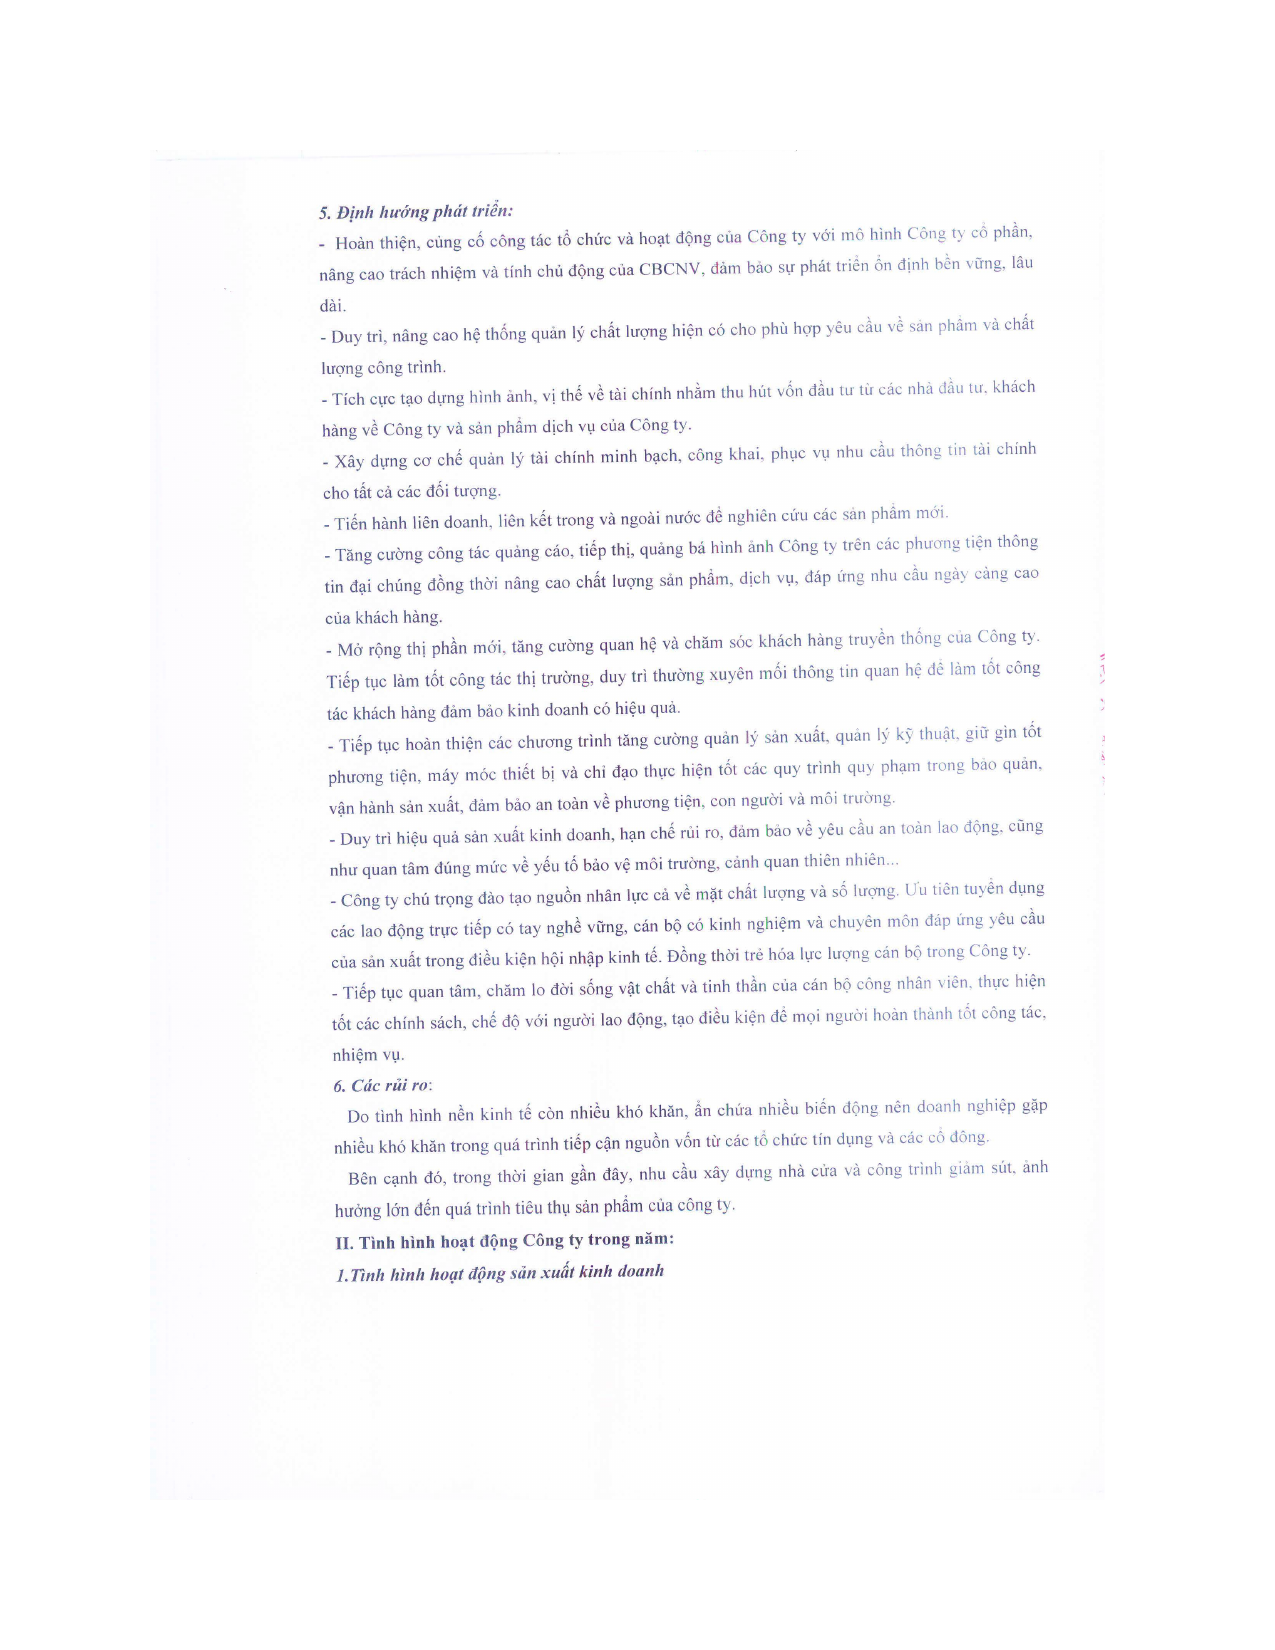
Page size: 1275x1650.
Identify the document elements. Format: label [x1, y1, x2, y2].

picture [150, 150, 1105, 1500]
